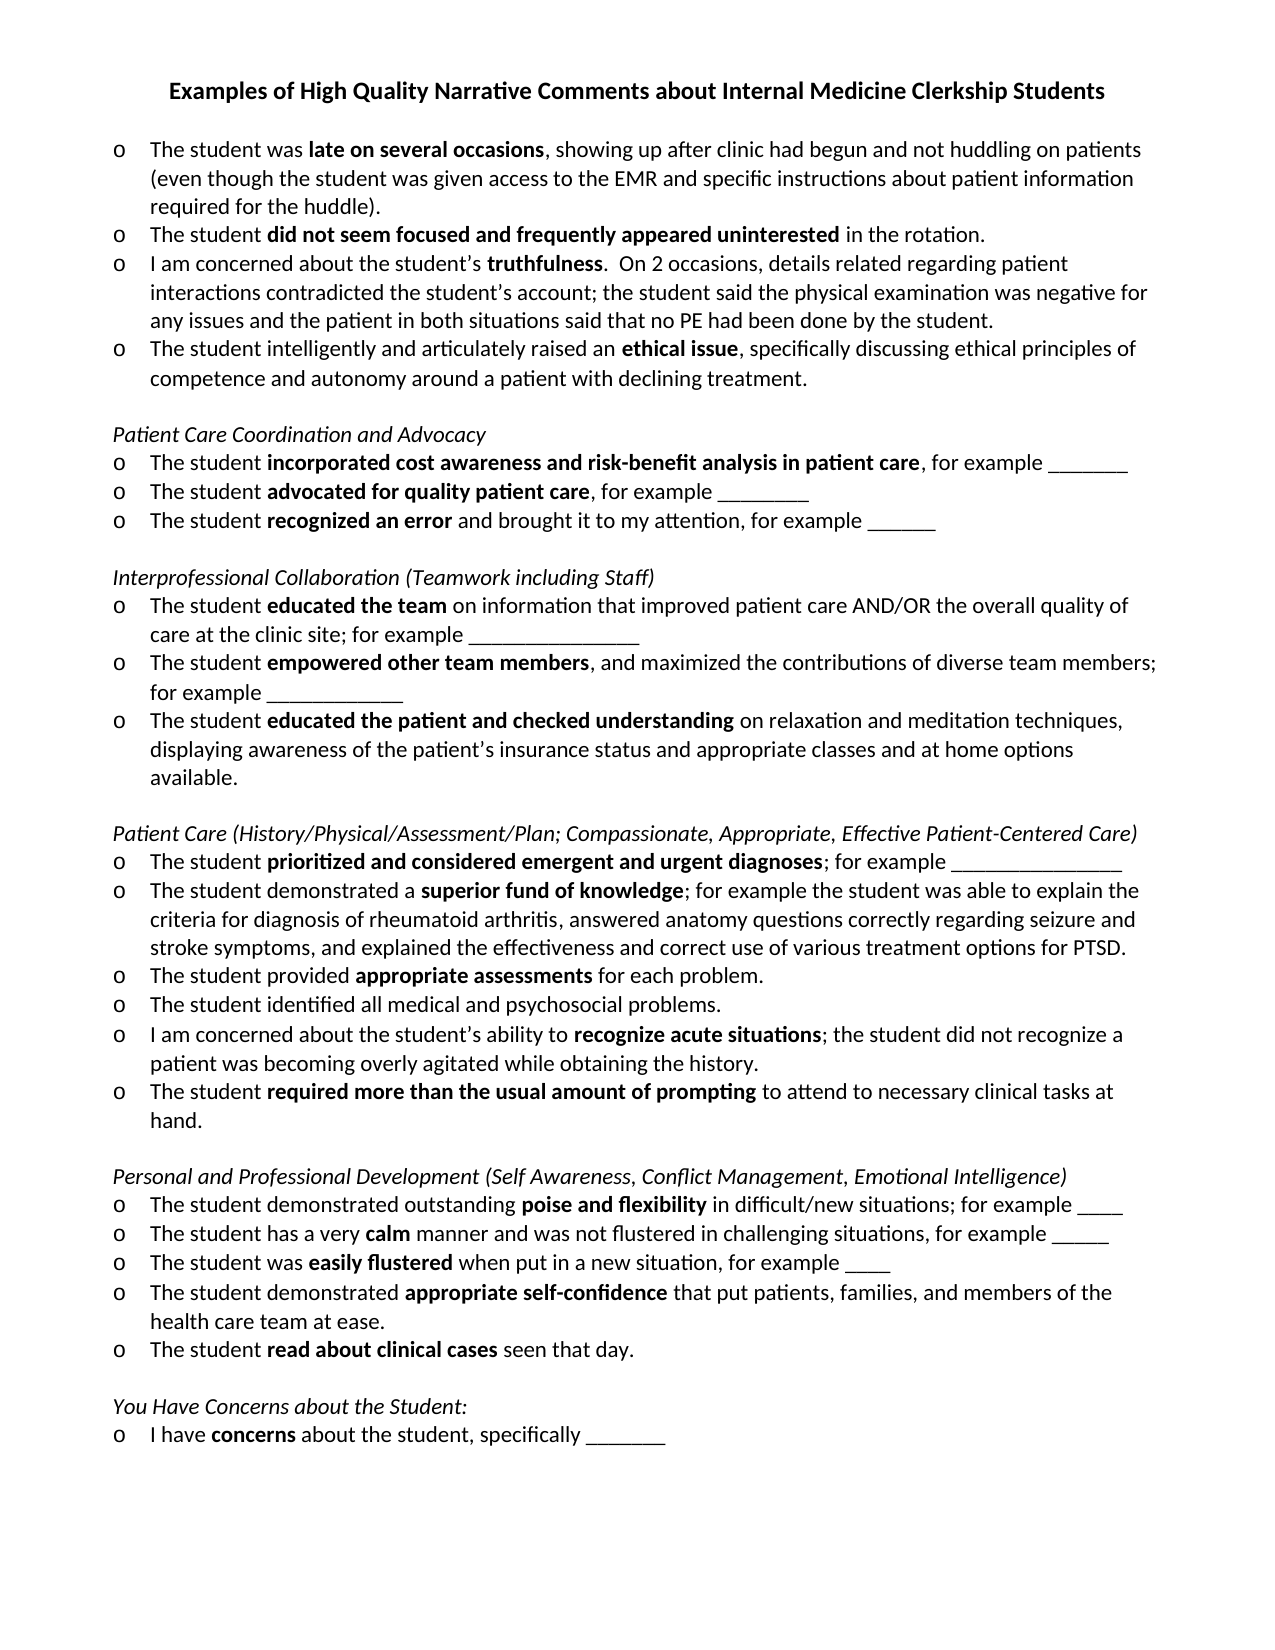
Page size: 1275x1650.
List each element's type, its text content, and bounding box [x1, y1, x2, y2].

list The student advocated for quality patient care, for example ________ [112, 477, 1162, 506]
list The student intelligently and articulately raised an ethical issue, specifically discussing ethical principles of competence and autonomy around a patient with declining treatment. [112, 334, 1162, 392]
list I have concerns about the student, specifically _______ [112, 1420, 1162, 1449]
list The student recognized an error and brought it to my attention, for example ______ [112, 506, 1162, 535]
list The student demonstrated outstanding poise and flexibility in difficult/new situations; for example ____ [112, 1190, 1162, 1219]
list The student did not seem focused and frequently appeared uninterested in the rotation. [112, 220, 1162, 249]
list The student read about clinical cases seen that day. [112, 1335, 1162, 1364]
list The student demonstrated appropriate self-confidence that put patients, families, and members of the health care team at ease. [112, 1278, 1162, 1335]
list The student empowered other team members, and maximized the contributions of diverse team members; for example ____________ [112, 648, 1162, 706]
list The student incorporated cost awareness and risk-benefit analysis in patient care, for example _______ [112, 448, 1162, 477]
list The student required more than the usual amount of prompting to attend to necessary clinical tasks at hand. [112, 1077, 1162, 1134]
list I am concerned about the student’s truthfulness. On 2 occasions, details related regarding patient interactions contradicted the student’s account; the student said the physical examination was negative for any issues and the patient in both situations said that no PE had been done by the student. [112, 249, 1162, 334]
text Patient Care (History/Physical/Assessment/Plan; Compassionate, Appropriate, Effective Patient-Centered Care) [112, 819, 1162, 847]
list The student demonstrated a superior fund of knowledge; for example the student was able to explain the criteria for diagnosis of rheumatoid arthritis, answered anatomy questions correctly regarding seizure and stroke symptoms, and explained the effectiveness and correct use of various treatment options for PTSD. [112, 876, 1162, 961]
text Patient Care Coordination and Advocacy [112, 420, 1162, 448]
list I am concerned about the student’s ability to recognize acute situations; the student did not recognize a patient was becoming overly agitated while obtaining the history. [112, 1020, 1162, 1077]
list The student prioritized and considered emergent and urgent diagnoses; for example _______________ [112, 847, 1162, 876]
text You Have Concerns about the Student: [112, 1392, 1162, 1420]
list The student educated the patient and checked understanding on relaxation and meditation techniques, displaying awareness of the patient’s insurance status and appropriate classes and at home options available. [112, 706, 1162, 791]
text Personal and Professional Development (Self Awareness, Conflict Management, Emotional Intelligence) [112, 1162, 1162, 1190]
list The student educated the team on information that improved patient care AND/OR the overall quality of care at the clinic site; for example _______________ [112, 591, 1162, 648]
list The student identified all medical and psychosocial problems. [112, 991, 1162, 1020]
list The student was late on several occasions, showing up after clinic had begun and not huddling on patients (even though the student was given access to the EMR and specific instructions about patient information required for the huddle). [112, 135, 1162, 220]
list The student has a very calm manner and was not flustered in challenging situations, for example _____ [112, 1219, 1162, 1248]
list The student provided appropriate assessments for each problem. [112, 961, 1162, 991]
text Interprofessional Collaboration (Teamwork including Staff) [112, 563, 1162, 591]
list The student was easily flustered when put in a new situation, for example ____ [112, 1248, 1162, 1278]
